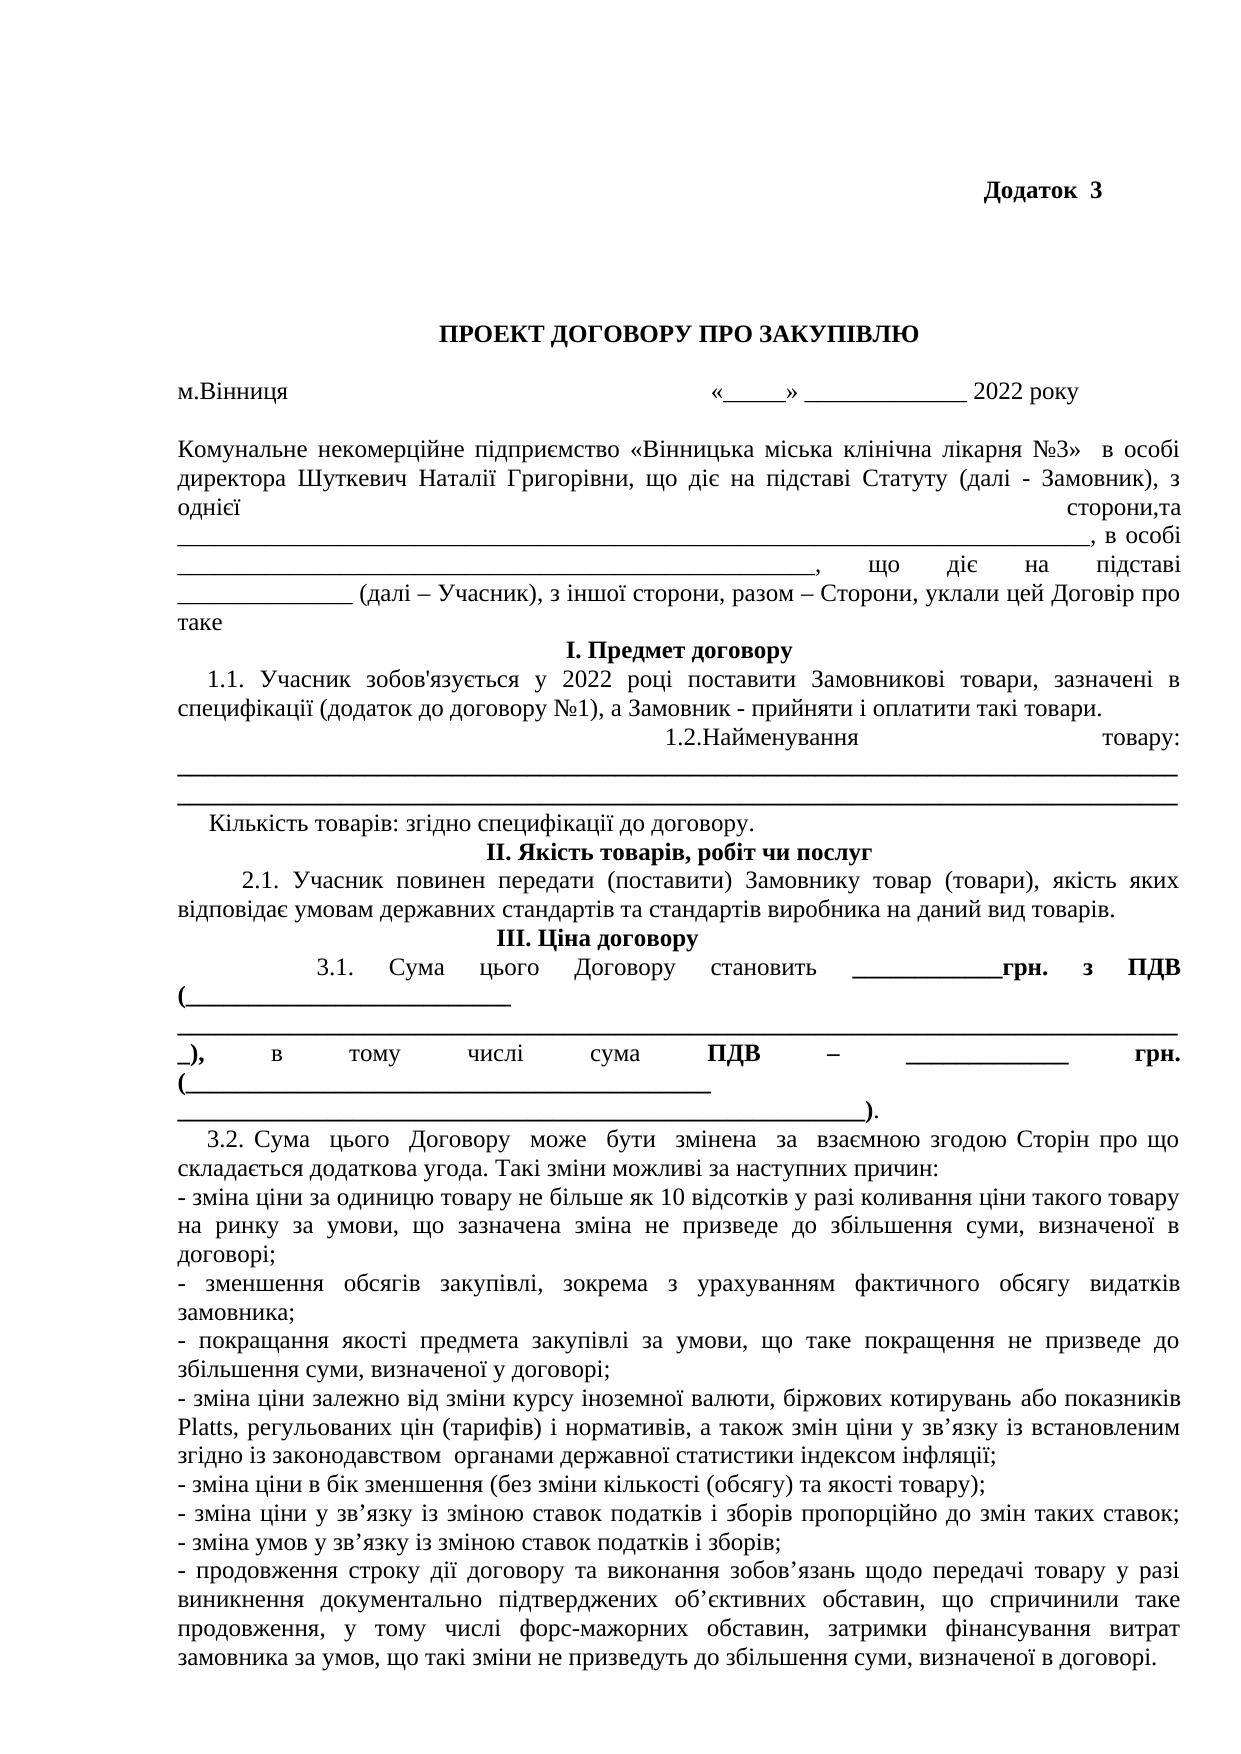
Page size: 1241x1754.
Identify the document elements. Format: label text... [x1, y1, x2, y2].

text 2.1. Учасник повинен передати (поставити) Замовнику товар (товари), якість яких відповідає умовам державних стандартів та стандартів виробника на даний вид товарів. [177, 865, 1181, 923]
text 3.1. Сума цього Договору становить ____________грн. з ПДВ (__________________________ _________________________________________________________________________________), в тому числі сума ПДВ – _____________ грн. (__________________________________________ _______________________________________________________). [177, 952, 1181, 1124]
text 1.2.Найменування товару: ________________________________________________________________________________ ________________________________________________________________________________ [177, 722, 1181, 808]
text II. Якість товарів, робіт чи послуг [177, 837, 1181, 865]
text - продовження строку дії договору та виконання зобов’язань щодо передачі товару у разі виникнення документально підтверджених об’єктивних обставин, що спричинили таке продовження, у тому числі форс-мажорних обставин, затримки фінансування витрат замовника за умов, що такі зміни не призведуть до збільшення суми, визначеної в договорі. [177, 1555, 1181, 1670]
text 3.2. Сума цього Договору може бути змінена за взаємною згодою Сторін про що складається додаткова угода. Такі зміни можливі за наступних причин: [177, 1124, 1181, 1182]
text - зміна ціни у зв’язку із зміною ставок податків і зборів пропорційно до змін таких ставок; - зміна умов у зв’язку із зміною ставок податків і зборів; [177, 1498, 1181, 1555]
text - зміна ціни залежно від зміни курсу іноземної валюти, біржових котирувань або показників Platts, регульованих цін (тарифів) і нормативів, а також змін ціни у зв’язку із встановленим згідно із законодавством органами державної статистики індексом інфляції; [177, 1383, 1181, 1469]
text 1.1. Учасник зобов'язується у 2022 році поставити Замовникові товари, зазначені в специфікації (додаток до договору №1), а Замовник - прийняти і оплатити такі товари. [177, 664, 1181, 722]
text - зменшення обсягів закупівлі, зокрема з урахуванням фактичного обсягу видатків замовника; [177, 1268, 1181, 1325]
text - покращання якості предмета закупівлі за умови, що таке покращення не призведе до збільшення суми, визначеної у договорі; [177, 1325, 1181, 1383]
text - зміна ціни за одиницю товару не більше як 10 відсотків у разі коливання ціни такого товару на ринку за умови, що зазначена зміна не призведе до збільшення суми, визначеної в договорі; [177, 1182, 1181, 1268]
text ПРОЕКТ ДОГОВОРУ ПРО ЗАКУПІВЛЮ [177, 319, 1181, 347]
text - зміна ціни в бік зменшення (без зміни кількості (обсягу) та якості товару); [177, 1469, 1181, 1498]
list Комунальне некомерційне підприємство «Вінницька міська клінічна лікарня №3» в особі директора Шуткевич Наталії Григорівни, що діє на підставі Статуту (далі - Замовник), з однієї сторони,та _________________________________________________________________________, в особі ___________________________________________________, що діє на підставі ______________ (далі – Учасник), з іншої сторони, разом – Сторони, уклали цей Договір про таке [177, 434, 1181, 635]
text Кількість товарів: згідно специфікації до договору. [177, 808, 1181, 837]
text м.Вінниця «_____» _____________ 2022 року [177, 376, 1181, 405]
text III. Ціна договору [177, 923, 1181, 952]
text Додаток 3 [177, 175, 1181, 204]
text I. Предмет договору [177, 635, 1181, 664]
